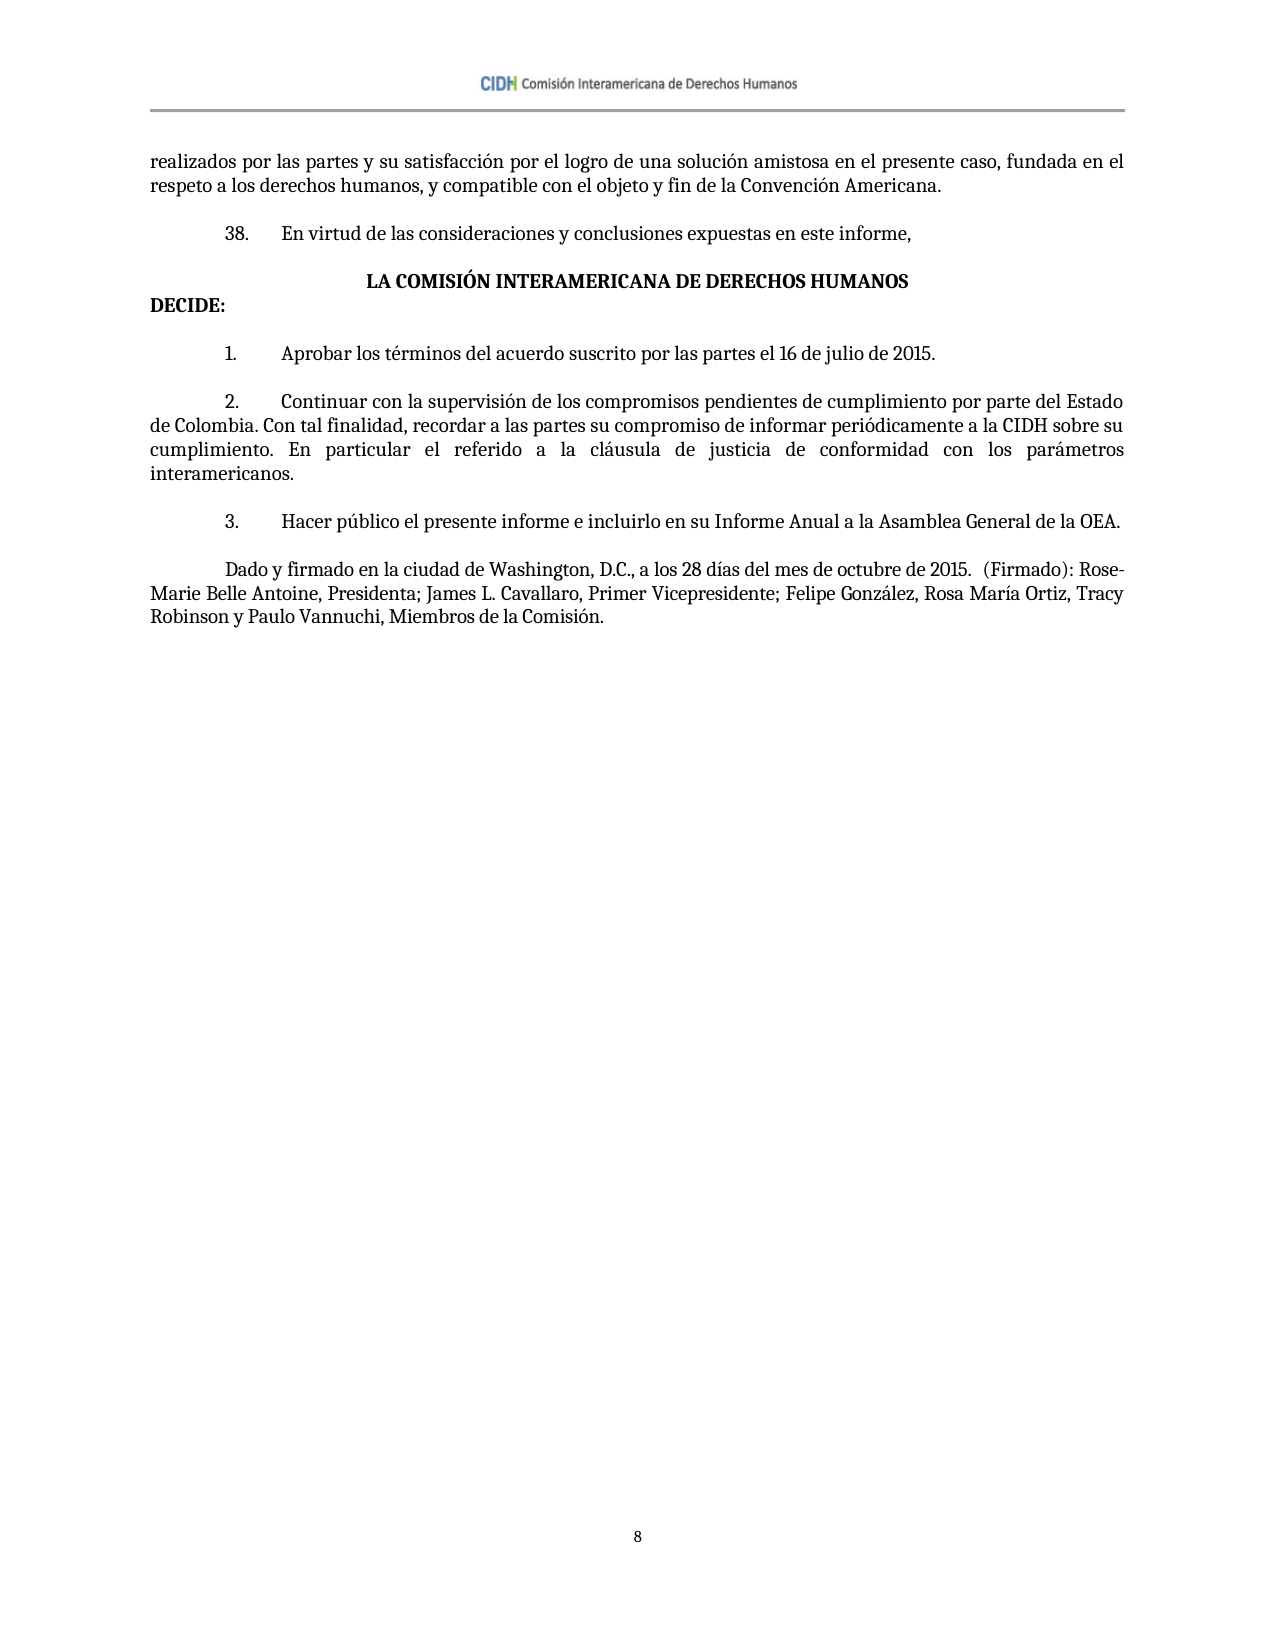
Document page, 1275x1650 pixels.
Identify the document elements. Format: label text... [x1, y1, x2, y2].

list Continuar con la supervisión de los compromisos pendientes de cumplimiento por parte del Estado de Colombia. Con tal finalidad, recordar a las partes su compromiso de informar periódicamente a la CIDH sobre su cumplimiento. En particular el referido a la cláusula de justicia de conformidad con los parámetros interamericanos. [150, 389, 1125, 485]
text LA COMISIÓN INTERAMERICANA DE DERECHOS HUMANOS [150, 270, 1125, 294]
picture [475, 75, 800, 93]
text DECIDE: [150, 294, 1125, 318]
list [150, 150, 1125, 198]
list Hacer público el presente informe e incluirlo en su Informe Anual a la Asamblea General de la OEA. [150, 509, 1125, 533]
list Aprobar los términos del acuerdo suscrito por las partes el 16 de julio de 2015. [150, 342, 1125, 366]
text Dado y firmado en la ciudad de Washington, D.C., a los 28 días del mes de octubre de 2015. (Firmado): Rose-Marie Belle Antoine, Presidenta; James L. Cavallaro, Primer Vicepresidente; Felipe González, Rosa María Ortiz, Tracy Robinson y Paulo Vannuchi, Miembros de la Comisión. [150, 557, 1125, 629]
list En virtud de las consideraciones y conclusiones expuestas en este informe, [150, 222, 1125, 246]
